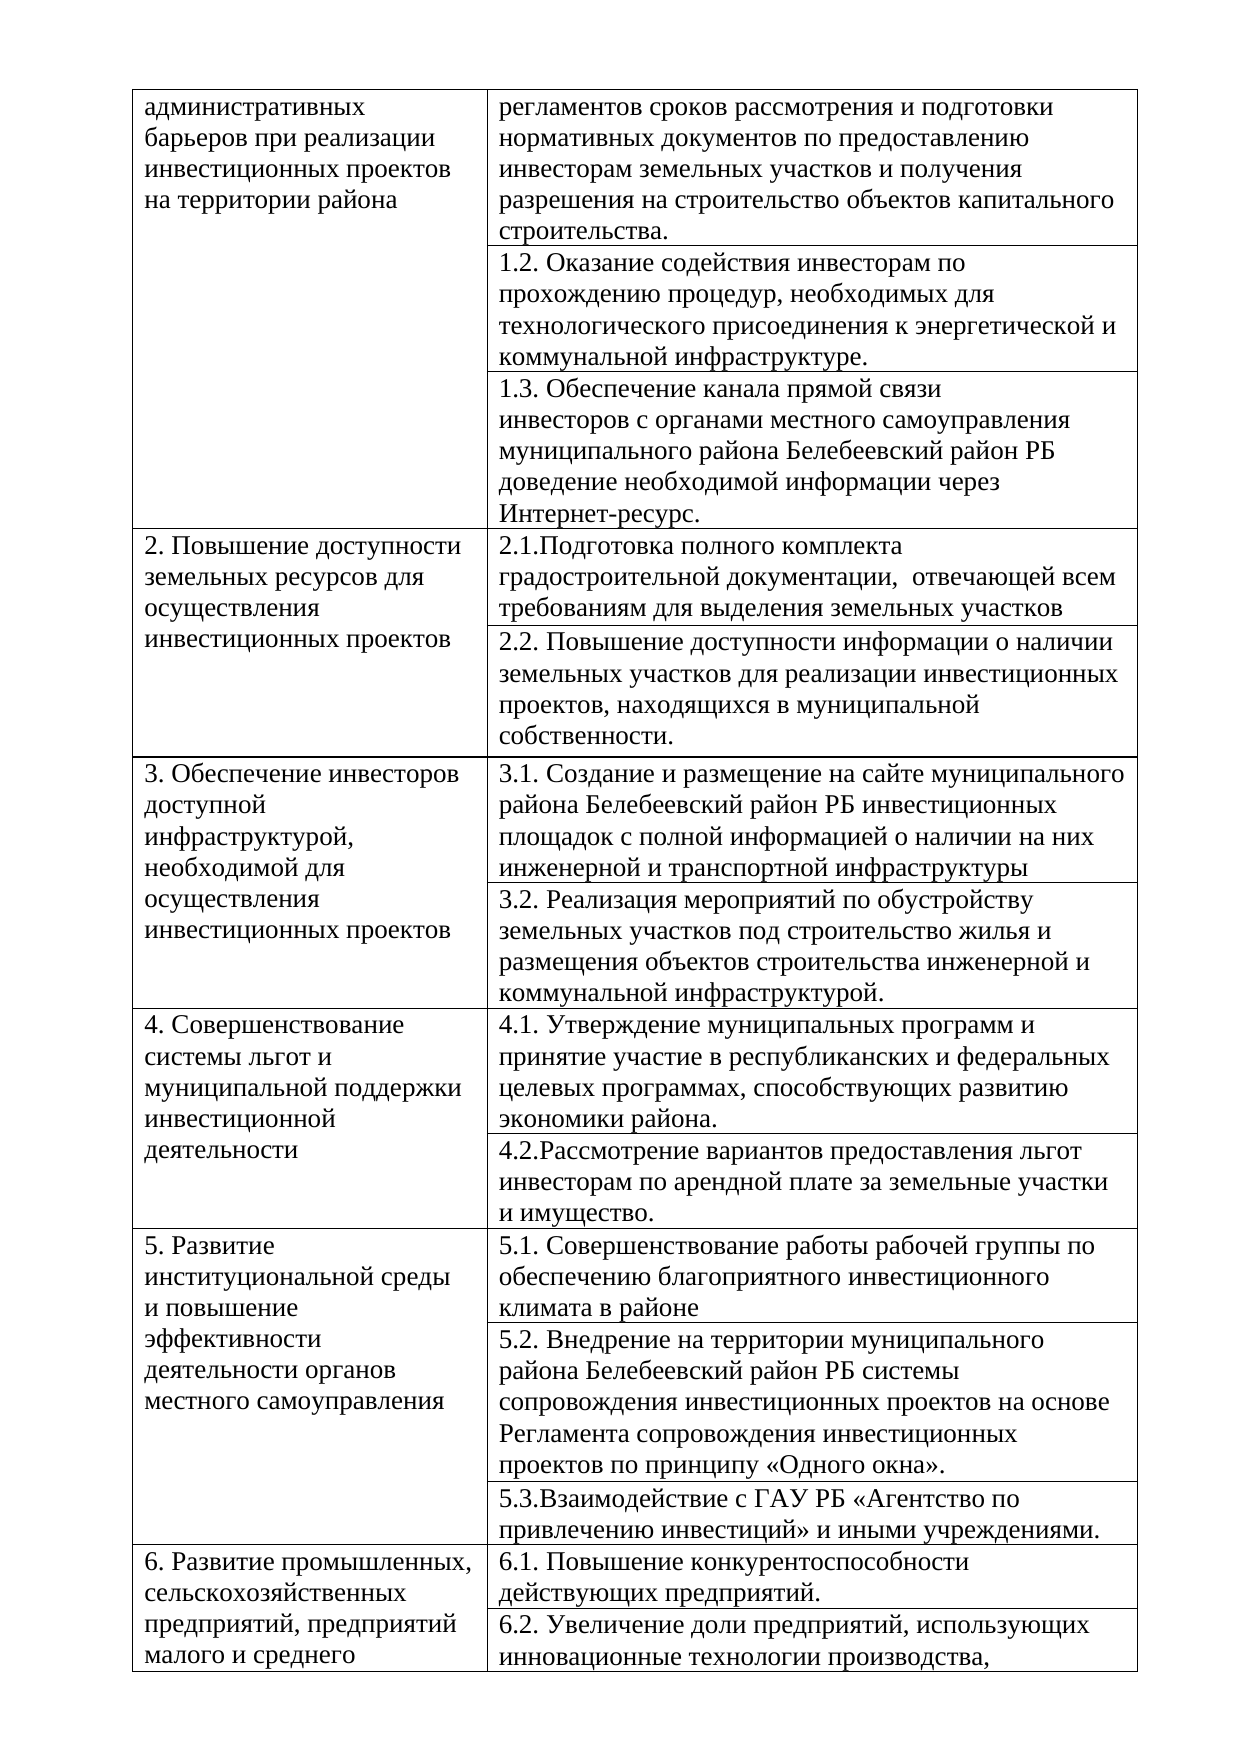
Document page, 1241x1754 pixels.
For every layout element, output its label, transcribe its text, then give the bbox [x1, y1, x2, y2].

table_cell 2. Повышение доступности земельных ресурсов для осуществления инвестиционных проектов [133, 529, 487, 756]
table_cell 4. Совершенствование системы льгот и муниципальной поддержки инвестиционной деятельности [133, 1009, 487, 1228]
table_cell 2.1.Подготовка полного комплекта градостроительной документации, отвечающей всем требованиям для выделения земельных участков [488, 529, 1137, 624]
table_cell 3. Обеспечение инвесторов доступной инфраструктурой, необходимой для осуществления инвестиционных проектов [133, 758, 487, 1008]
table_cell 2.2. Повышение доступности информации о наличии земельных участков для реализации инвестиционных проектов, находящихся в муниципальной собственности. [488, 626, 1137, 756]
table_cell 3.1. Создание и размещение на сайте муниципального района Белебеевский район РБ инвестиционных площадок с полной информацией о наличии на них инженерной и транспортной инфраструктуры [488, 758, 1137, 882]
table_cell 3.2. Реализация мероприятий по обустройству земельных участков под строительство жилья и размещения объектов строительства инженерной и коммунальной инфраструктурой. [488, 883, 1137, 1008]
table_cell 5.1. Совершенствование работы рабочей группы по обеспечению благоприятного инвестиционного климата в районе [488, 1229, 1137, 1322]
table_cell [488, 90, 1137, 245]
table_cell 6.1. Повышение конкурентоспособности действующих предприятий. [488, 1545, 1137, 1607]
table_cell 4.2.Рассмотрение вариантов предоставления льгот инвесторам по арендной плате за земельные участки и имущество. [488, 1134, 1137, 1228]
table_cell 5.2. Внедрение на территории муниципального района Белебеевский район РБ системы сопровождения инвестиционных проектов на основе Регламента сопровождения инвестиционных проектов по принципу «Одного окна». [488, 1323, 1137, 1481]
table_cell 5.3.Взаимодействие с ГАУ РБ «Агентство по привлечению инвестиций» и иными учреждениями. [488, 1482, 1137, 1544]
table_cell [488, 1609, 1137, 1671]
table_cell 6. Развитие промышленных, сельскохозяйственных предприятий, предприятий малого и среднего предпринимательства [133, 1545, 487, 1671]
table_cell 4.1. Утверждение муниципальных программ и принятие участие в республиканских и федеральных целевых программах, способствующих развитию экономики района. [488, 1009, 1137, 1133]
table_cell 1.2. Оказание содействия инвесторам по прохождению процедур, необходимых для технологического присоединения к энергетической и коммунальной инфраструктуре. [488, 246, 1137, 371]
table_cell 5. Развитие институциональной среды и повышение эффективности деятельности органов местного самоуправления [133, 1229, 487, 1544]
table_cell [133, 90, 487, 528]
table_cell 1.3. Обеспечение канала прямой связи инвесторов с органами местного самоуправления муниципального района Белебеевский район РБ доведение необходимой информации через Интернет-ресурс. [488, 372, 1137, 528]
